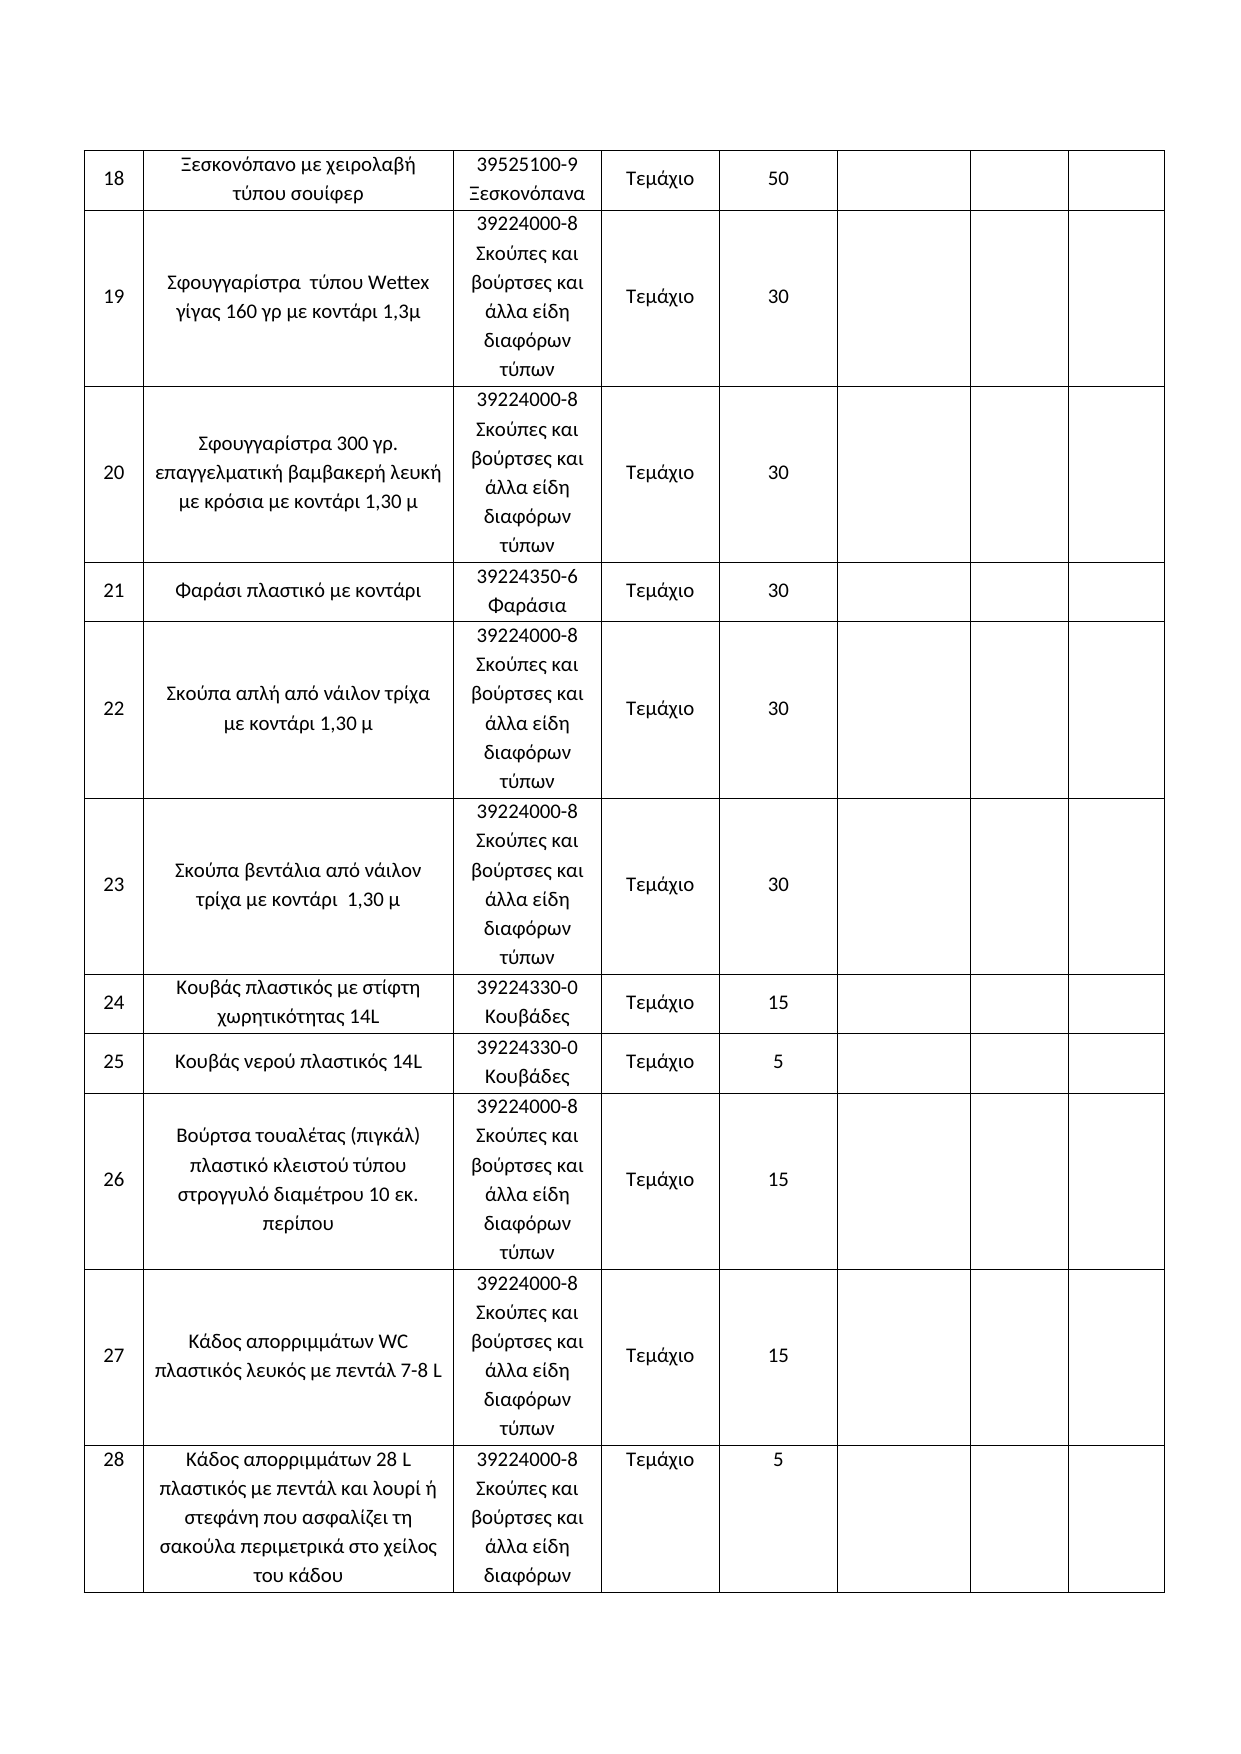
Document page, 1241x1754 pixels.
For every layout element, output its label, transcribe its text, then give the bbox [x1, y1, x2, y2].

table_cell [838, 1094, 970, 1269]
table_cell [838, 622, 970, 797]
table_cell [838, 975, 970, 1033]
table_cell 22 [85, 622, 143, 797]
table_cell [1069, 1034, 1164, 1092]
table_cell 39224000-8 Σκούπες και βούρτσες και άλλα είδη διαφόρων τύπων [454, 387, 601, 562]
table_cell 39224350-6 Φαράσια [454, 563, 601, 621]
table_cell [971, 563, 1068, 621]
table_cell 23 [85, 799, 143, 973]
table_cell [144, 1446, 453, 1592]
table_cell 26 [85, 1094, 143, 1269]
table_cell 39224000-8 Σκούπες και βούρτσες και άλλα είδη διαφόρων τύπων [454, 1270, 601, 1445]
table_cell Σφουγγαρίστρα 300 γρ. επαγγελματική βαμβακερή λευκή με κρόσια με κοντάρι 1,30 μ [144, 387, 453, 562]
table_cell Κουβάς νερού πλαστικός 14L [144, 1034, 453, 1092]
table_cell [1069, 622, 1164, 797]
table_cell [971, 151, 1068, 209]
table_cell Τεμάχιο [602, 1094, 719, 1269]
table_cell 39224000-8 Σκούπες και βούρτσες και άλλα είδη διαφόρων τύπων [454, 211, 601, 386]
table_cell Τεμάχιο [602, 151, 719, 209]
table_cell [971, 1034, 1068, 1092]
table_cell 5 [720, 1446, 837, 1592]
table_cell Βούρτσα τουαλέτας (πιγκάλ) πλαστικό κλειστού τύπου στρογγυλό διαμέτρου 10 εκ. περίπου [144, 1094, 453, 1269]
table_cell [838, 1270, 970, 1445]
table_cell Τεμάχιο [602, 1034, 719, 1092]
table_cell 30 [720, 387, 837, 562]
table_cell 25 [85, 1034, 143, 1092]
table_cell Τεμάχιο [602, 975, 719, 1033]
table_cell [971, 1446, 1068, 1592]
table_cell 28 [85, 1446, 143, 1592]
table_cell 15 [720, 1270, 837, 1445]
table_cell Κάδος απορριμμάτων WC πλαστικός λευκός με πεντάλ 7-8 L [144, 1270, 453, 1445]
table_cell Κουβάς πλαστικός με στίφτη χωρητικότητας 14L [144, 975, 453, 1033]
table_cell [1069, 387, 1164, 562]
table_cell [971, 622, 1068, 797]
table_cell [1069, 975, 1164, 1033]
table_cell Τεμάχιο [602, 387, 719, 562]
table_cell Φαράσι πλαστικό με κοντάρι [144, 563, 453, 621]
table_cell Τεμάχιο [602, 1446, 719, 1592]
table_cell [1069, 151, 1164, 209]
table_cell [838, 1034, 970, 1092]
table_cell 30 [720, 799, 837, 973]
table_cell [1069, 1446, 1164, 1592]
table_cell 30 [720, 211, 837, 386]
table_cell 39224000-8 Σκούπες και βούρτσες και άλλα είδη διαφόρων τύπων [454, 622, 601, 797]
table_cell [454, 1446, 601, 1592]
table_cell [971, 1270, 1068, 1445]
table_cell Σκούπα απλή από νάιλον τρίχα με κοντάρι 1,30 μ [144, 622, 453, 797]
table_cell 39224000-8 Σκούπες και βούρτσες και άλλα είδη διαφόρων τύπων [454, 1094, 601, 1269]
table_cell 20 [85, 387, 143, 562]
table_cell [971, 799, 1068, 973]
table_cell [1069, 1094, 1164, 1269]
table_cell [838, 799, 970, 973]
table_cell Τεμάχιο [602, 622, 719, 797]
table_cell Τεμάχιο [602, 211, 719, 386]
table_cell Τεμάχιο [602, 799, 719, 973]
table_cell Σκούπα βεντάλια από νάιλον τρίχα με κοντάρι 1,30 μ [144, 799, 453, 973]
table_cell [838, 387, 970, 562]
table_cell 15 [720, 975, 837, 1033]
table_cell 27 [85, 1270, 143, 1445]
table_cell [971, 1094, 1068, 1269]
table_cell 21 [85, 563, 143, 621]
table_cell [971, 211, 1068, 386]
table_cell 5 [720, 1034, 837, 1092]
table_cell [838, 563, 970, 621]
table_cell [971, 387, 1068, 562]
table_cell Τεμάχιο [602, 1270, 719, 1445]
table_cell [838, 1446, 970, 1592]
table_cell [838, 151, 970, 209]
table_cell [971, 975, 1068, 1033]
table_cell Τεμάχιο [602, 563, 719, 621]
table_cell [454, 151, 601, 209]
table_cell 30 [720, 563, 837, 621]
table_cell [1069, 563, 1164, 621]
table_cell [1069, 799, 1164, 973]
table_cell [1069, 1270, 1164, 1445]
table_cell 39224330-0 Κουβάδες [454, 1034, 601, 1092]
table_cell 30 [720, 622, 837, 797]
table_cell 18 [85, 151, 143, 209]
table_cell Σφουγγαρίστρα τύπου Wettex γίγας 160 γρ με κοντάρι 1,3μ [144, 211, 453, 386]
table_cell 15 [720, 1094, 837, 1269]
table_cell 19 [85, 211, 143, 386]
table_cell 50 [720, 151, 837, 209]
table_cell [838, 211, 970, 386]
table_cell 39224330-0 Κουβάδες [454, 975, 601, 1033]
table_cell 24 [85, 975, 143, 1033]
table_cell 39224000-8 Σκούπες και βούρτσες και άλλα είδη διαφόρων τύπων [454, 799, 601, 973]
table_cell [1069, 211, 1164, 386]
table_cell Ξεσκονόπανο με χειρολαβή τύπου σουίφερ [144, 151, 453, 209]
